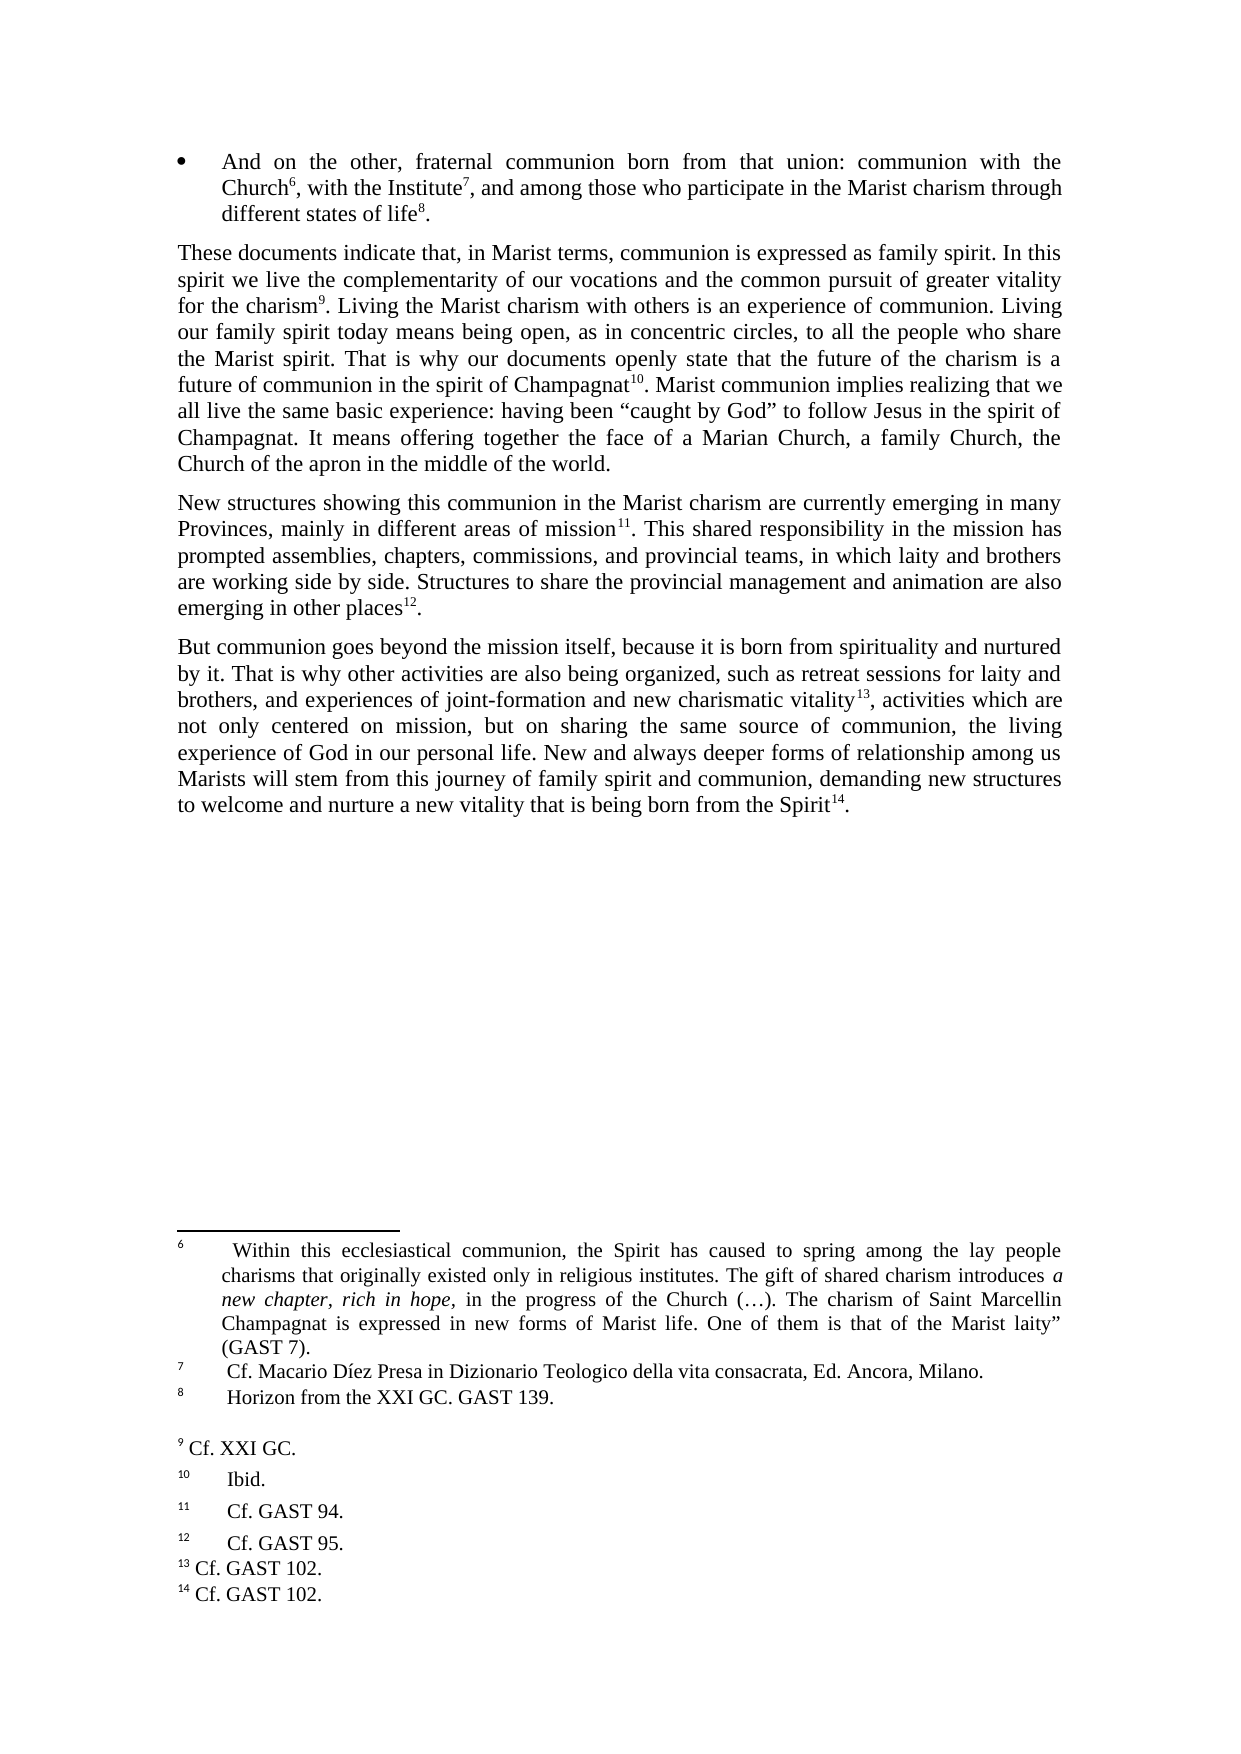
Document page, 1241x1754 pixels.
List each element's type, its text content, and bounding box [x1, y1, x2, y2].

text New structures showing this communion in the Marist charism are currently emerging in many Provinces, mainly in different areas of mission. This shared responsibility in the mission has prompted assemblies, chapters, commissions, and provincial teams, in which laity and brothers are working side by side. Structures to share the provincial management and animation are also emerging in other places. [177, 489, 1063, 621]
text But communion goes beyond the mission itself, because it is born from spirituality and nurtured by it. That is why other activities are also being organized, such as retreat sessions for laity and brothers, and experiences of joint-formation and new charismatic vitality, activities which are not only centered on mission, but on sharing the same source of communion, the living experience of God in our personal life. New and always deeper forms of relationship among us Marists will stem from this journey of family spirit and communion, demanding new structures to welcome and nurture a new vitality that is being born from the Spirit. [177, 633, 1063, 818]
list And on the other, fraternal communion born from that union: communion with the Church, with the Institute, and among those who participate in the Marist charism through different states of life. [177, 148, 1063, 227]
text These documents indicate that, in Marist terms, communion is expressed as family spirit. In this spirit we live the complementarity of our vocations and the common pursuit of greater vitality for the charism. Living the Marist charism with others is an experience of communion. Living our family spirit today means being open, as in concentric circles, to all the people who share the Marist spirit. That is why our documents openly state that the future of the charism is a future of communion in the spirit of Champagnat. Marist communion implies realizing that we all live the same basic experience: having been “caught by God” to follow Jesus in the spirit of Champagnat. It means offering together the face of a Marian Church, a family Church, the Church of the apron in the middle of the world. [177, 239, 1063, 476]
